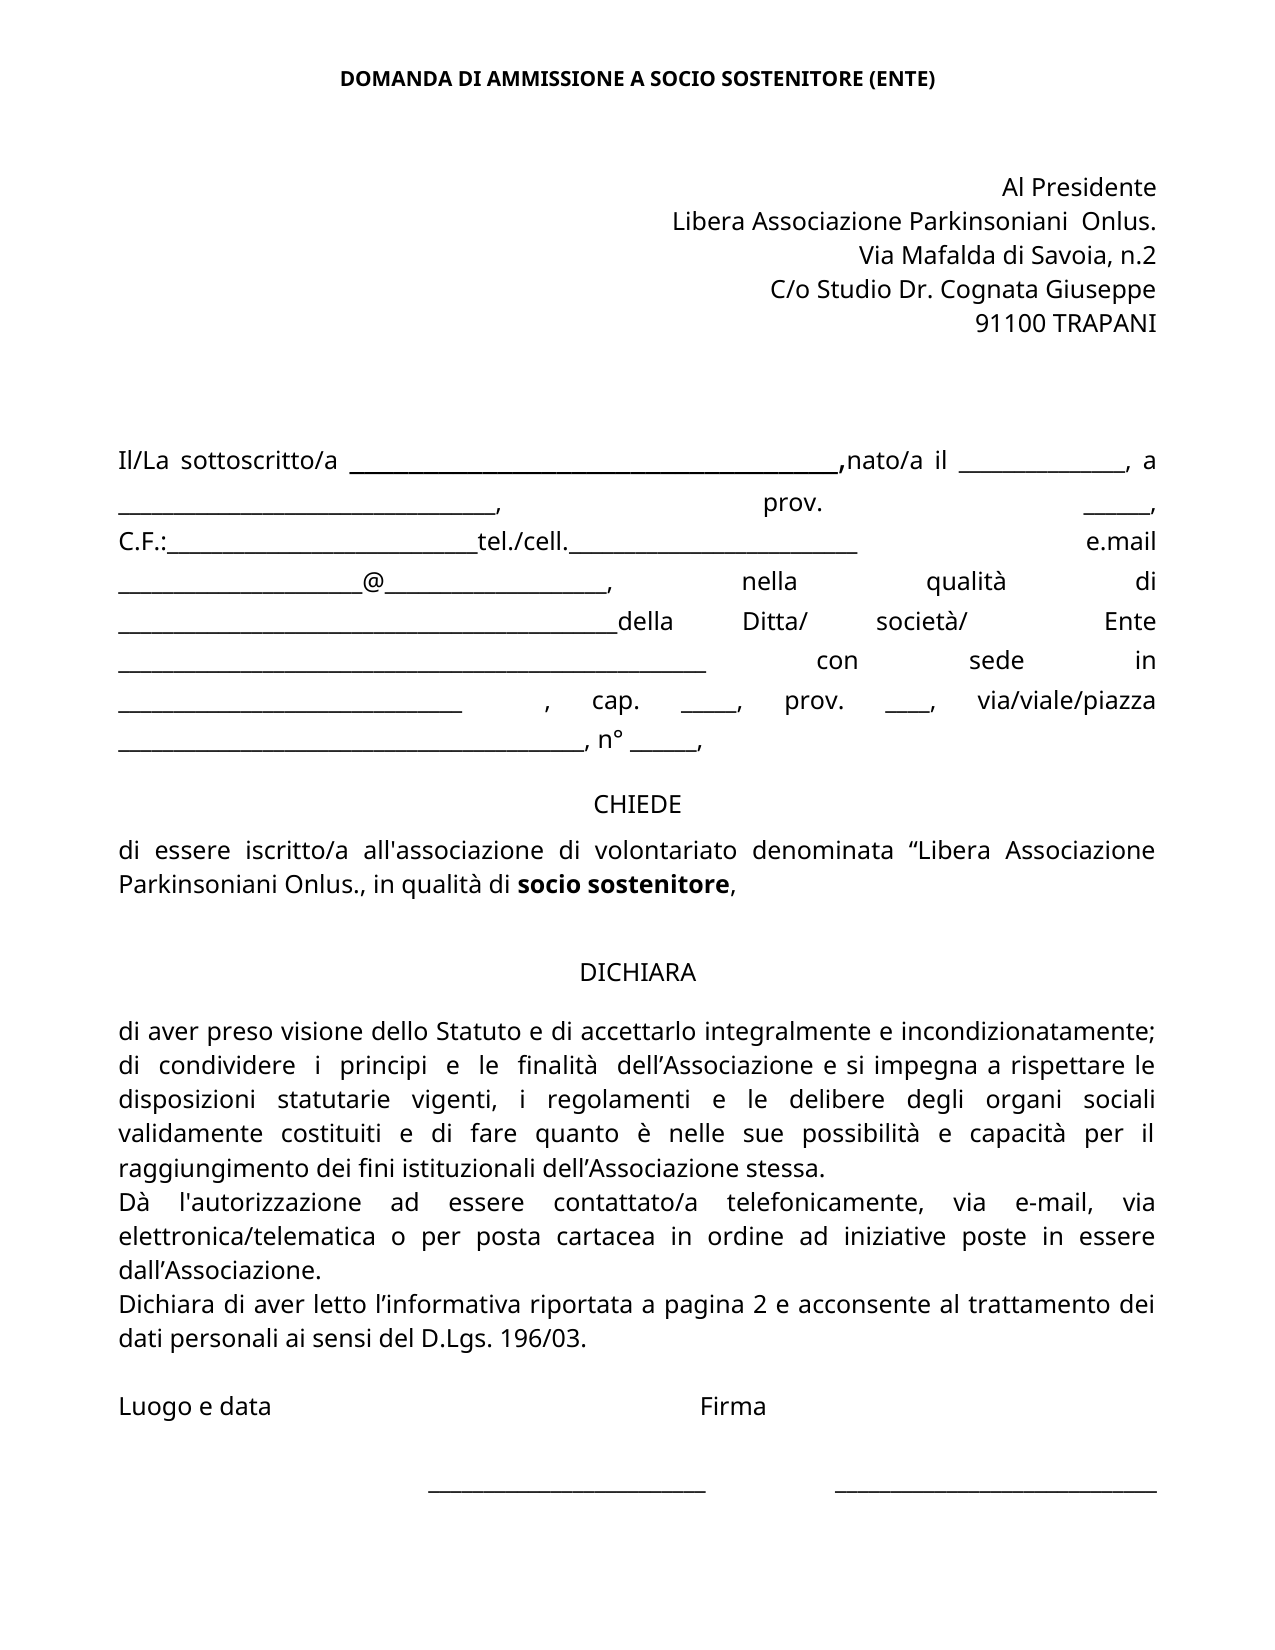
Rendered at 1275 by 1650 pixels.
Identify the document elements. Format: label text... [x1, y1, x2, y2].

text Dichiara di aver letto l’informativa riportata a pagina 2 e acconsente al trattamento dei dati personali ai sensi del D.Lgs. 196/03. [118, 1286, 1157, 1354]
text Libera Associazione Parkinsoniani Onlus. [118, 204, 1157, 238]
text di essere iscritto/a all'associazione di volontariato denominata “Libera Associazione Parkinsoniani Onlus., in qualità di socio sostenitore, [118, 833, 1157, 901]
text Al Presidente [118, 170, 1157, 204]
text _________________________ _____________________________ [118, 1457, 1157, 1496]
text DICHIARA [118, 955, 1157, 989]
text Il/La sottoscritto/a _________________________________,nato/a il _______________, a __________________________________, prov. ______, C.F.:____________________________tel./cell.__________________________ e.mail ______________________@____________________, nella qualità di _____________________________________________della Ditta/ società/ Ente _____________________________________________________ con sede in _______________________________ , cap. _____, prov. ____, via/viale/piazza __________________________________________, n° ______, [118, 433, 1157, 756]
text C/o Studio Dr. Cognata Giuseppe [118, 272, 1157, 306]
text Luogo e data Firma [118, 1389, 1157, 1423]
text 91100 TRAPANI [118, 306, 1157, 340]
text Dà l'autorizzazione ad essere contattato/a telefonicamente, via e-mail, via elettronica/telematica o per posta cartacea in ordine ad iniziative poste in essere dall’Associazione. [118, 1184, 1157, 1286]
text di aver preso visione dello Statuto e di accettarlo integralmente e incondizionatamente; di condividere i principi e le finalità dell’Associazione e si impegna a rispettare le disposizioni statutarie vigenti, i regolamenti e le delibere degli organi sociali validamente costituiti e di fare quanto è nelle sue possibilità e capacità per il raggiungimento dei fini istituzionali dell’Associazione stessa. [118, 1014, 1157, 1184]
text CHIEDE [118, 781, 1157, 821]
text Via Mafalda di Savoia, n.2 [118, 238, 1157, 272]
text DOMANDA DI AMMISSIONE A SOCIO SOSTENITORE (ENTE) [118, 53, 1157, 93]
